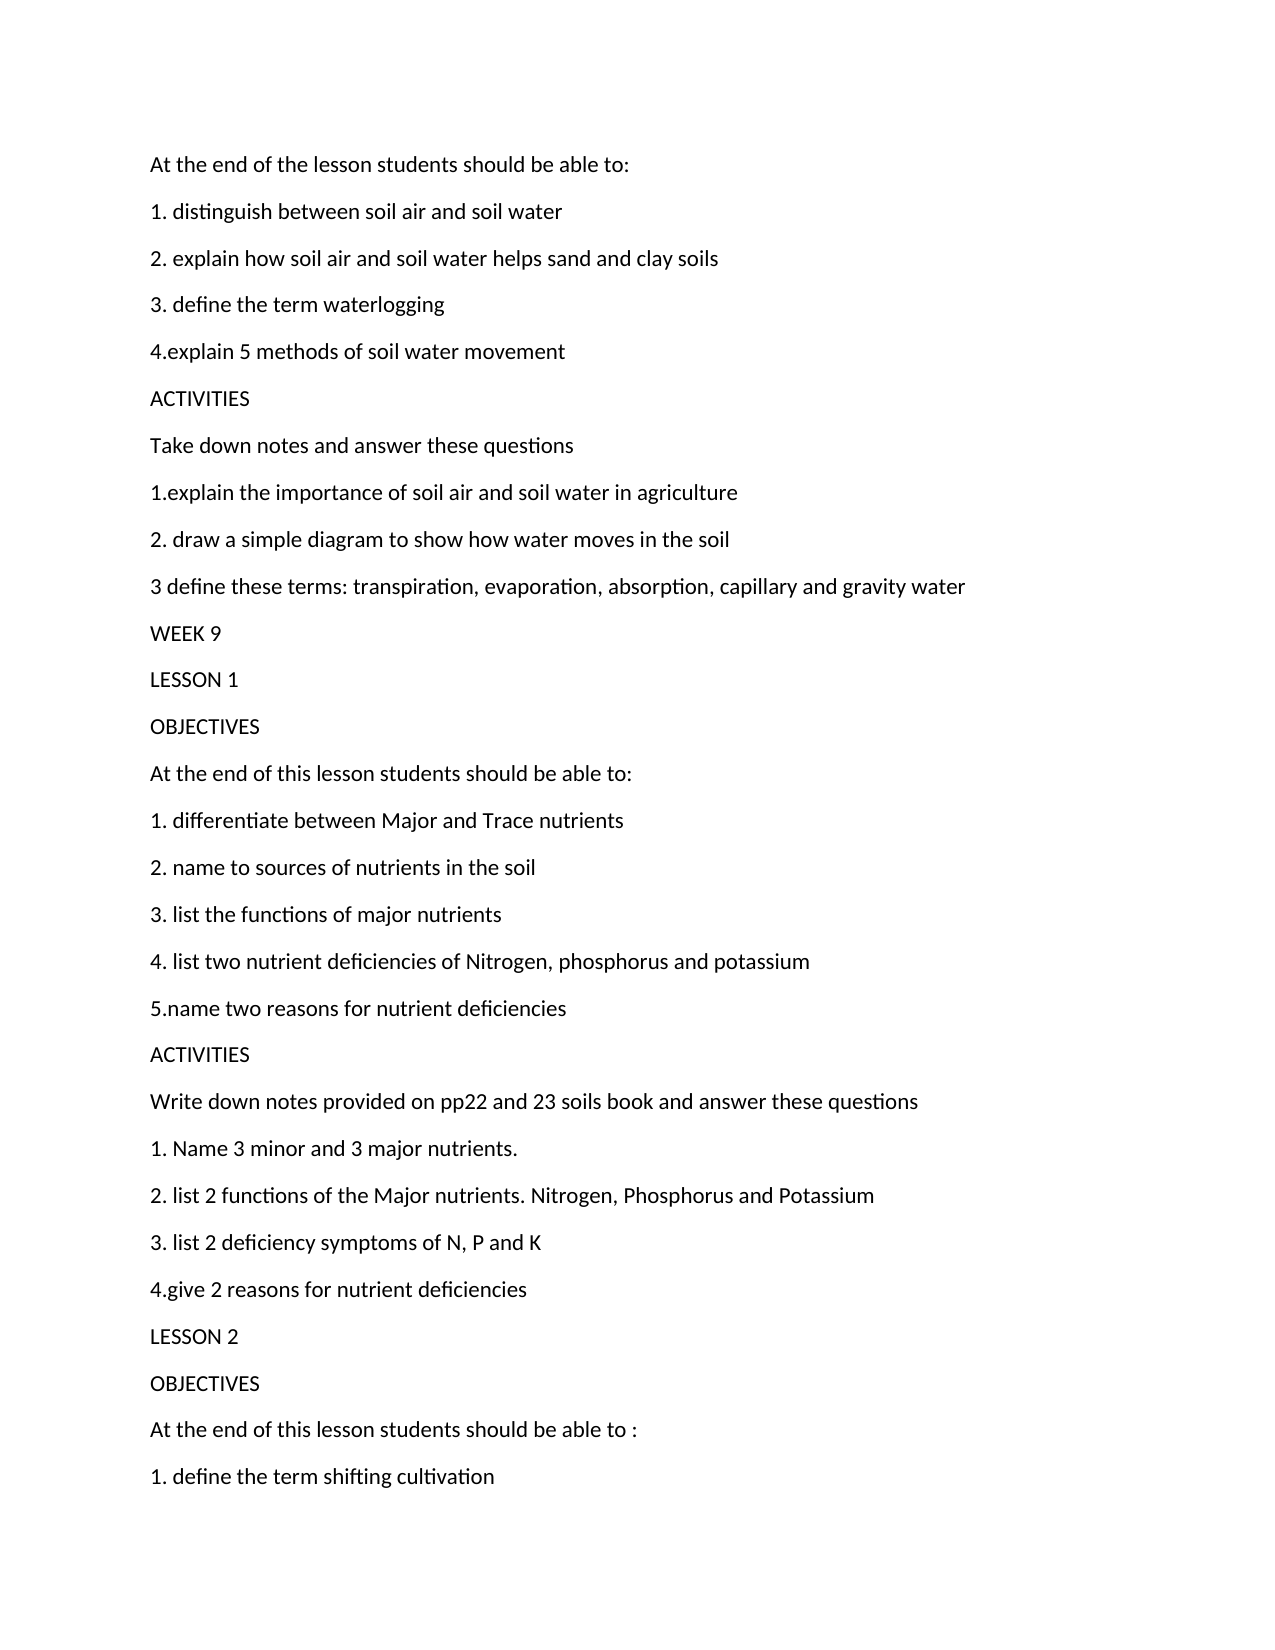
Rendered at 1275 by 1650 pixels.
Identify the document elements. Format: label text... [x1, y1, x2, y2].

text 4.explain 5 methods of soil water movement [150, 337, 1125, 366]
text 1. Name 3 minor and 3 major nutrients. [150, 1134, 1125, 1162]
text 2. list 2 functions of the Major nutrients. Nitrogen, Phosphorus and Potassium [150, 1181, 1125, 1209]
text 2. name to sources of nutrients in the soil [150, 853, 1125, 881]
text OBJECTIVES [150, 1369, 1125, 1397]
text LESSON 2 [150, 1322, 1125, 1350]
text At the end of this lesson students should be able to: [150, 759, 1125, 787]
text 1. differentiate between Major and Trace nutrients [150, 806, 1125, 834]
text LESSON 1 [150, 666, 1125, 694]
text 3. list 2 deficiency symptoms of N, P and K [150, 1228, 1125, 1256]
text ACTIVITIES [150, 1041, 1125, 1069]
text At the end of this lesson students should be able to : [150, 1416, 1125, 1444]
text 1. distinguish between soil air and soil water [150, 197, 1125, 225]
text Take down notes and answer these questions [150, 431, 1125, 459]
text At the end of the lesson students should be able to: [150, 150, 1125, 178]
text 3. list the functions of major nutrients [150, 900, 1125, 928]
text 4. list two nutrient deficiencies of Nitrogen, phosphorus and potassium [150, 947, 1125, 975]
text Write down notes provided on pp22 and 23 soils book and answer these questions [150, 1087, 1125, 1116]
text OBJECTIVES [150, 712, 1125, 741]
text 3. define the term waterlogging [150, 291, 1125, 319]
text WEEK 9 [150, 619, 1125, 647]
text 5.name two reasons for nutrient deficiencies [150, 994, 1125, 1022]
text ACTIVITIES [150, 384, 1125, 412]
text 3 define these terms: transpiration, evaporation, absorption, capillary and gravity water [150, 572, 1125, 600]
text 2. draw a simple diagram to show how water moves in the soil [150, 525, 1125, 553]
text 2. explain how soil air and soil water helps sand and clay soils [150, 244, 1125, 272]
text 1.explain the importance of soil air and soil water in agriculture [150, 478, 1125, 506]
text 4.give 2 reasons for nutrient deficiencies [150, 1275, 1125, 1303]
text 1. define the term shifting cultivation [150, 1462, 1125, 1491]
